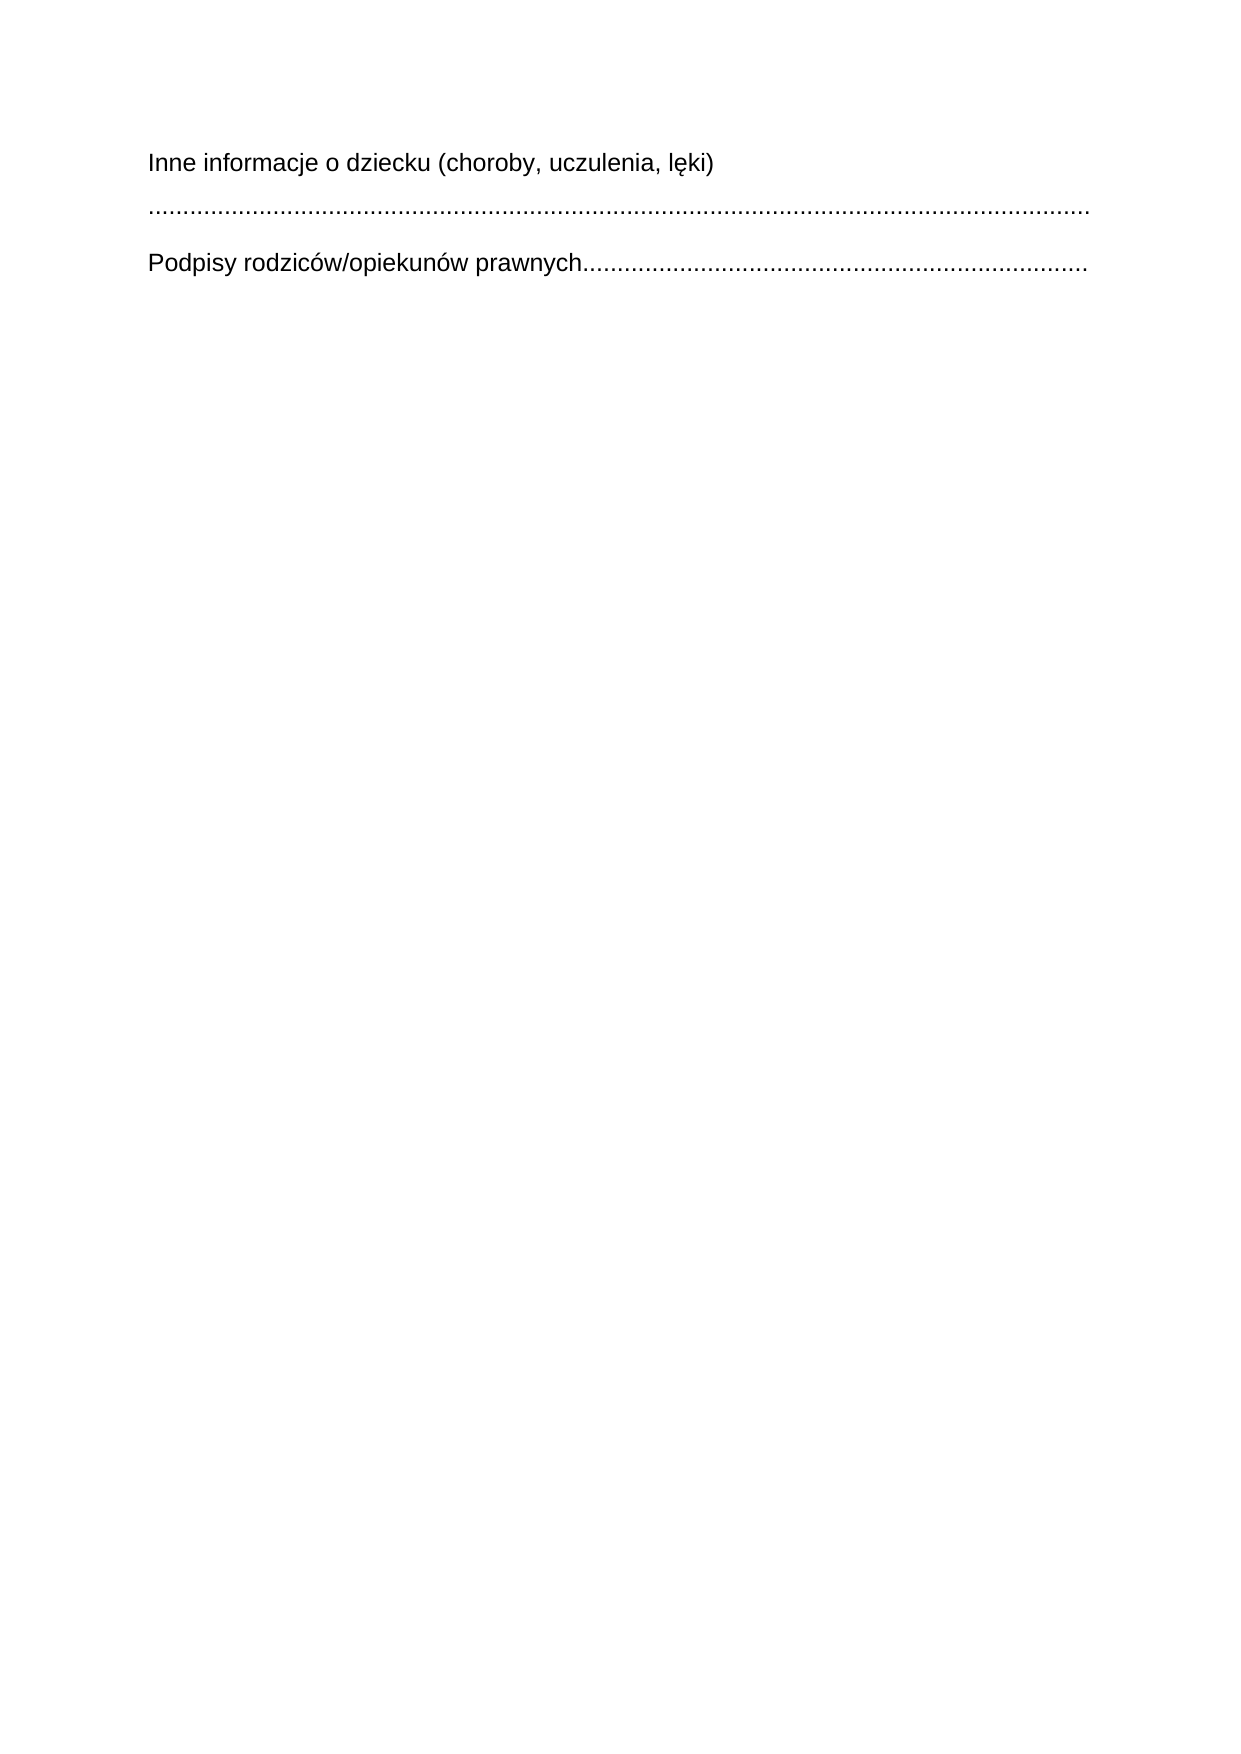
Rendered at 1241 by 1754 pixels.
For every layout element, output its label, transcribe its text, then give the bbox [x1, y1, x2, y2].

text Inne informacje o dziecku (choroby, uczulenia, lęki) [148, 148, 1093, 176]
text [148, 191, 1093, 219]
text Podpisy rodziców/opiekunów prawnych......................................................................... [148, 248, 1093, 277]
